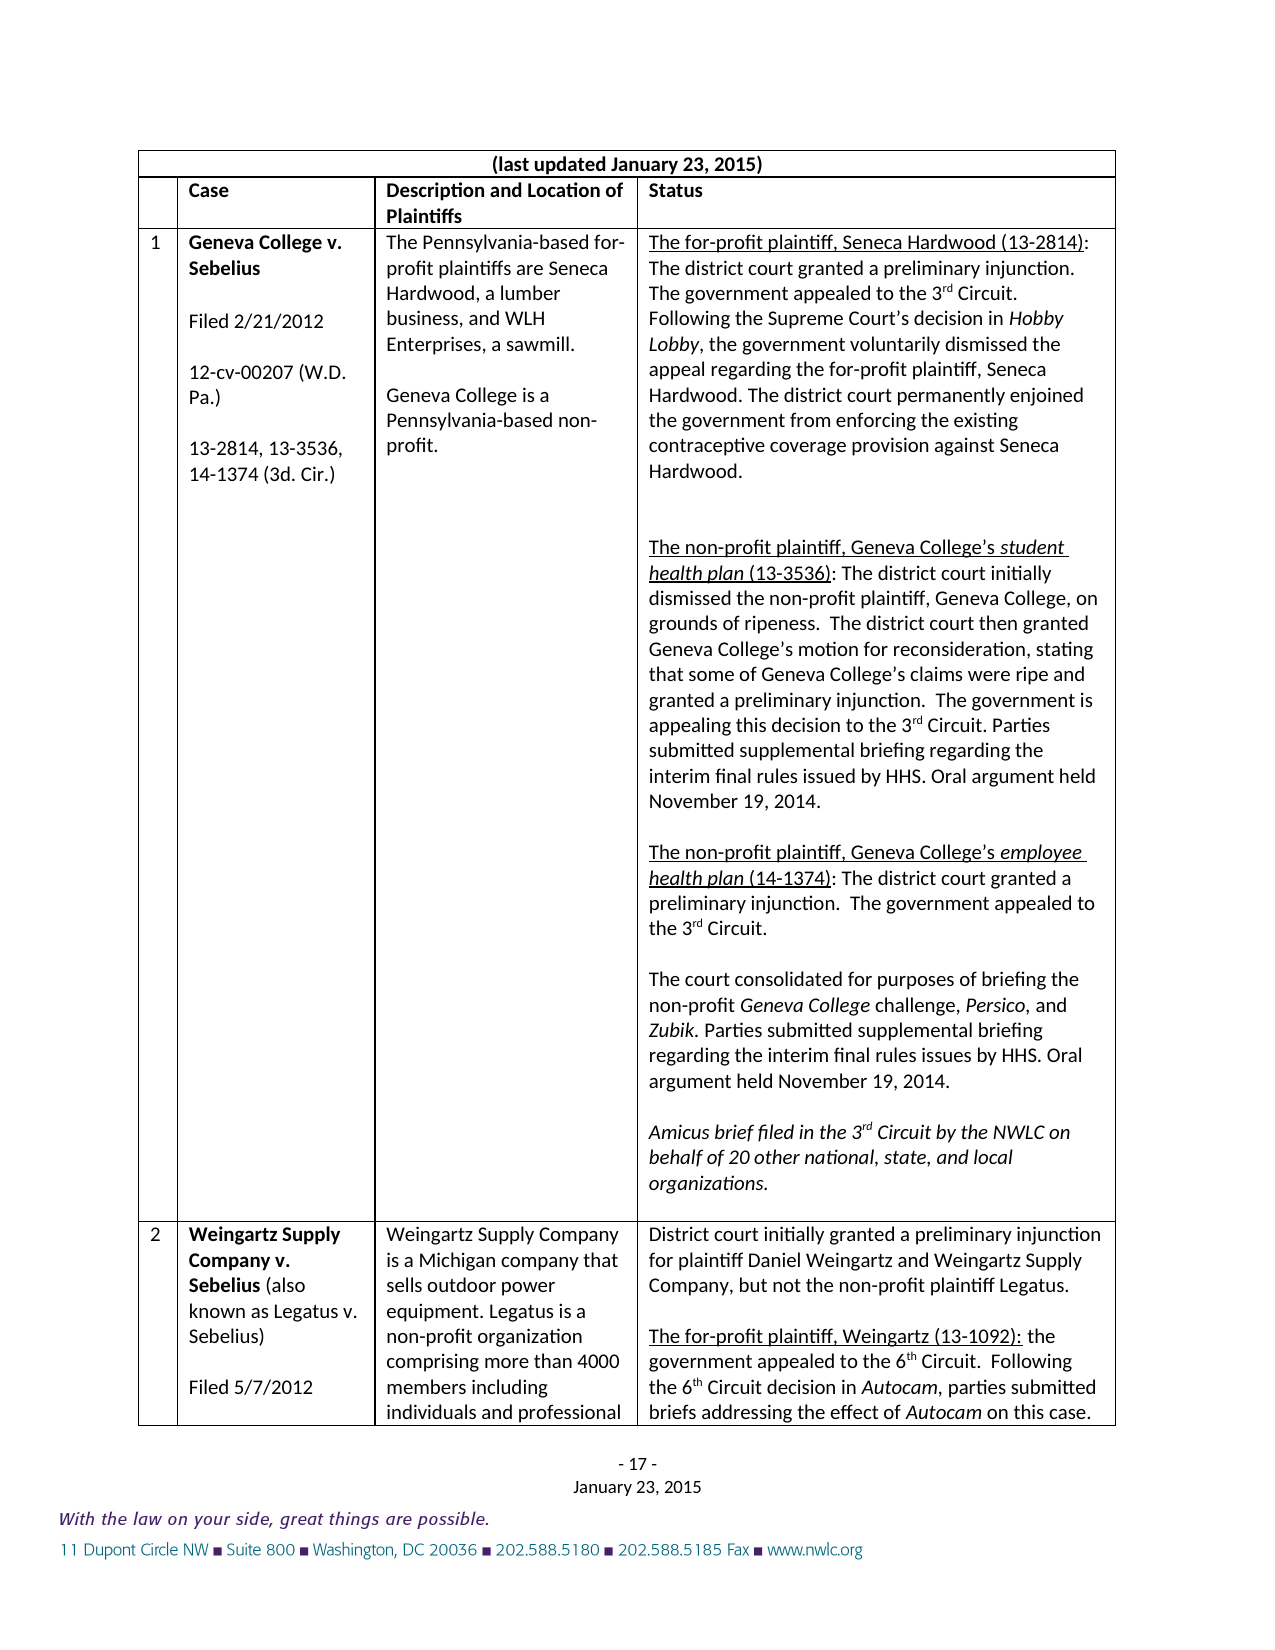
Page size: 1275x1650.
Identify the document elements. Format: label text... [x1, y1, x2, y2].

table_cell Description and Location of Plaintiffs [376, 178, 637, 228]
table_cell The Pennsylvania-based for-profit plaintiffs are Seneca Hardwood, a lumber business, and WLH Enterprises, a sawmill. Geneva College is a Pennsylvania-based non-profit. [376, 229, 637, 1221]
table_cell Status [638, 178, 1115, 228]
table_cell [139, 178, 177, 228]
picture [0, 1497, 961, 1575]
table_cell Geneva College v. Sebelius Filed 2/21/2012 12-cv-00207 (W.D. Pa.) 13-2814, 13-3536, 14-1374 (3d. Cir.) [178, 229, 374, 1221]
table_cell Case [178, 178, 374, 228]
table_header Cases that Include Both For- and Non-Profit Plaintiffs (last updated January 23, 2015) [139, 151, 1115, 176]
table_cell The for-profit plaintiff, Seneca Hardwood (13-2814): The district court granted a preliminary injunction. The government appealed to the 3rd Circuit. Following the Supreme Court’s decision in Hobby Lobby, the government voluntarily dismissed the appeal regarding the for-profit plaintiff, Seneca Hardwood. The district court permanently enjoined the government from enforcing the existing contraceptive coverage provision against Seneca Hardwood. The non-profit plaintiff, Geneva College’s student health plan (13-3536): The district court initially dismissed the non-profit plaintiff, Geneva College, on grounds of ripeness. The district court then granted Geneva College’s motion for reconsideration, stating that some of Geneva College’s claims were ripe and granted a preliminary injunction. The government is appealing this decision to the 3rd Circuit. Parties submitted supplemental briefing regarding the interim final rules issued by HHS. Oral argument held November 19, 2014. The non-profit plaintiff, Geneva College’s employee health plan (14-1374): The district court granted a preliminary injunction. The government appealed to the 3rd Circuit. The court consolidated for purposes of briefing the non-profit Geneva College challenge, Persico, and Zubik. Parties submitted supplemental briefing regarding the interim final rules issues by HHS. Oral argument held November 19, 2014. Amicus brief filed in the 3rd Circuit by the NWLC on behalf of 20 other national, state, and local organizations. [638, 229, 1115, 1221]
table_cell 1 [139, 229, 177, 1221]
table_cell 2 [139, 1222, 177, 1425]
